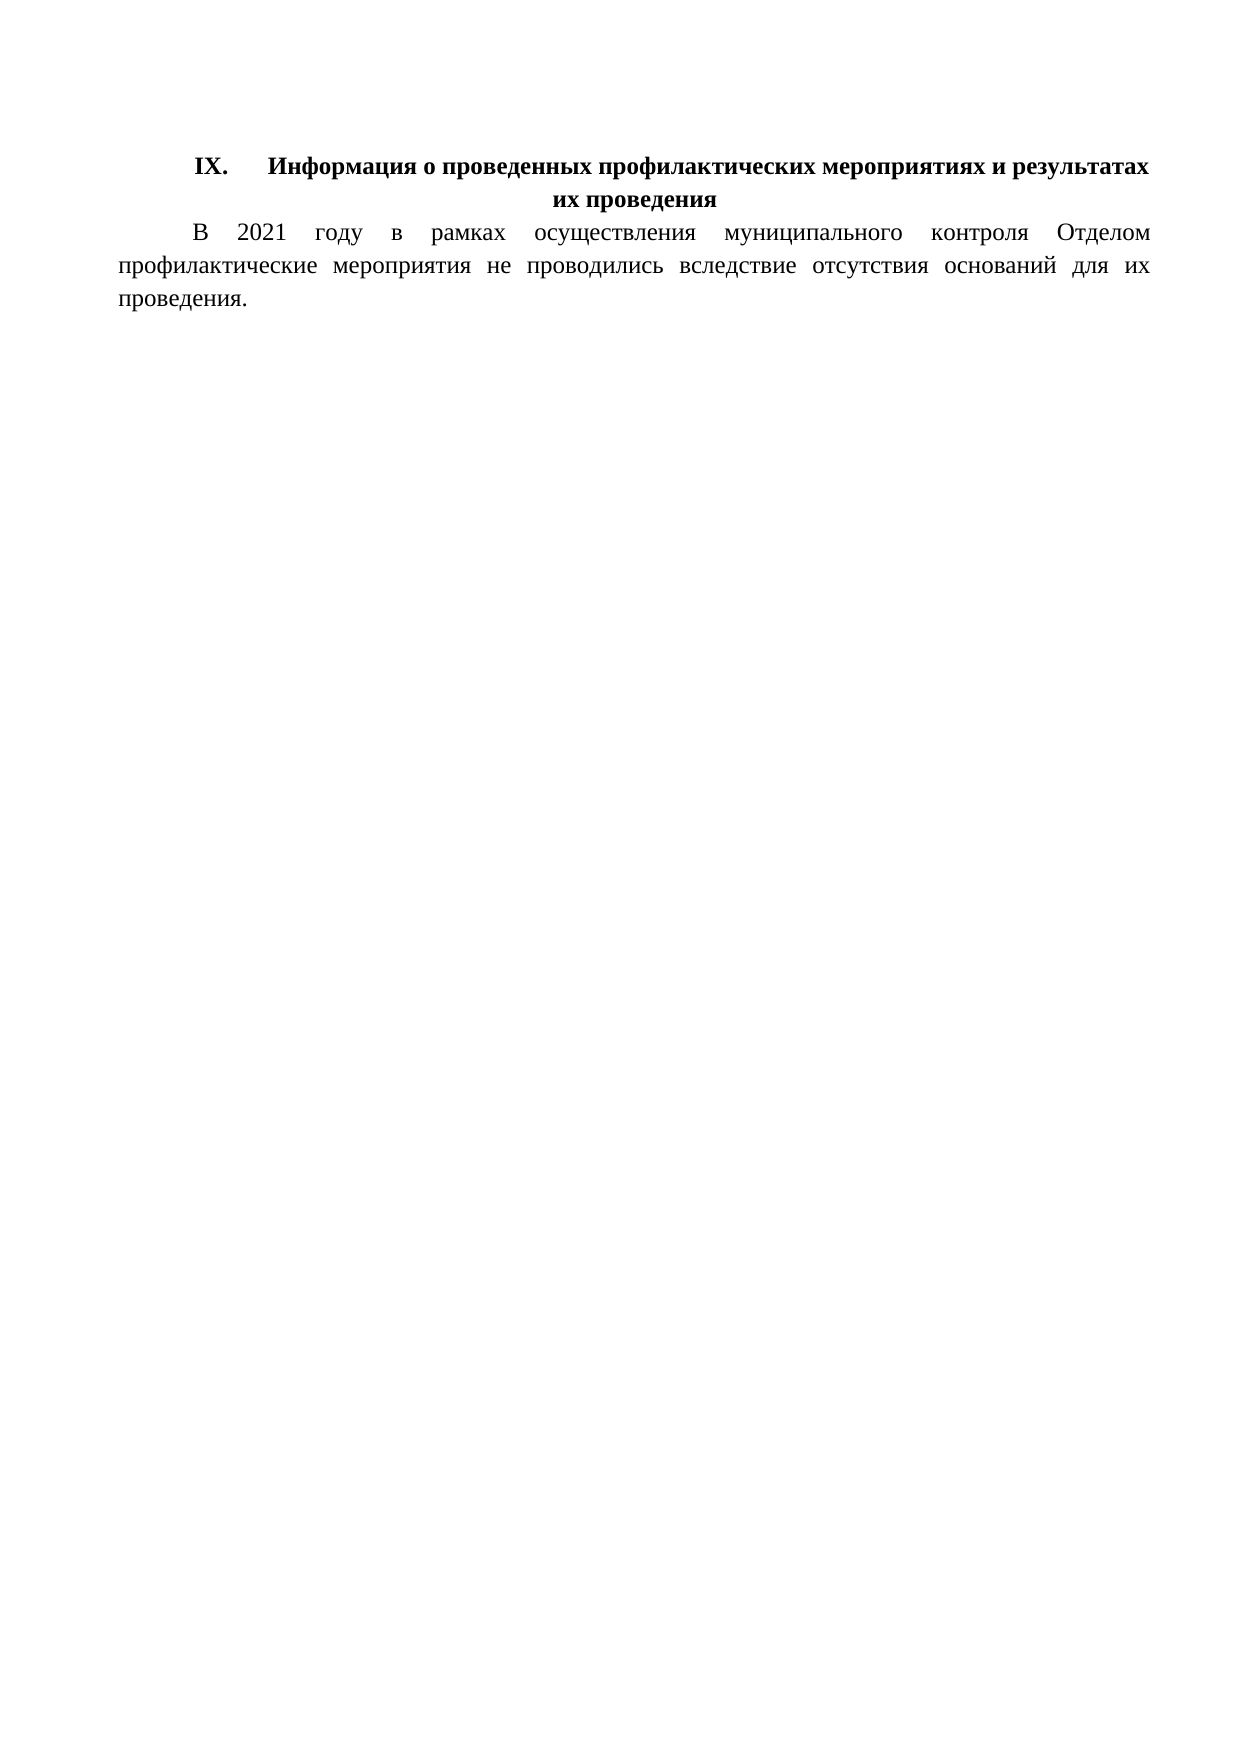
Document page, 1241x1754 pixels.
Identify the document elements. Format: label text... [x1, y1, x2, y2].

text IX. Информация о проведенных профилактических мероприятиях и результатах их проведения [118, 151, 1152, 213]
text В 2021 году в рамках осуществления муниципального контроля Отделом профилактические мероприятия не проводились вследствие отсутствия оснований для их проведения. [118, 217, 1152, 312]
